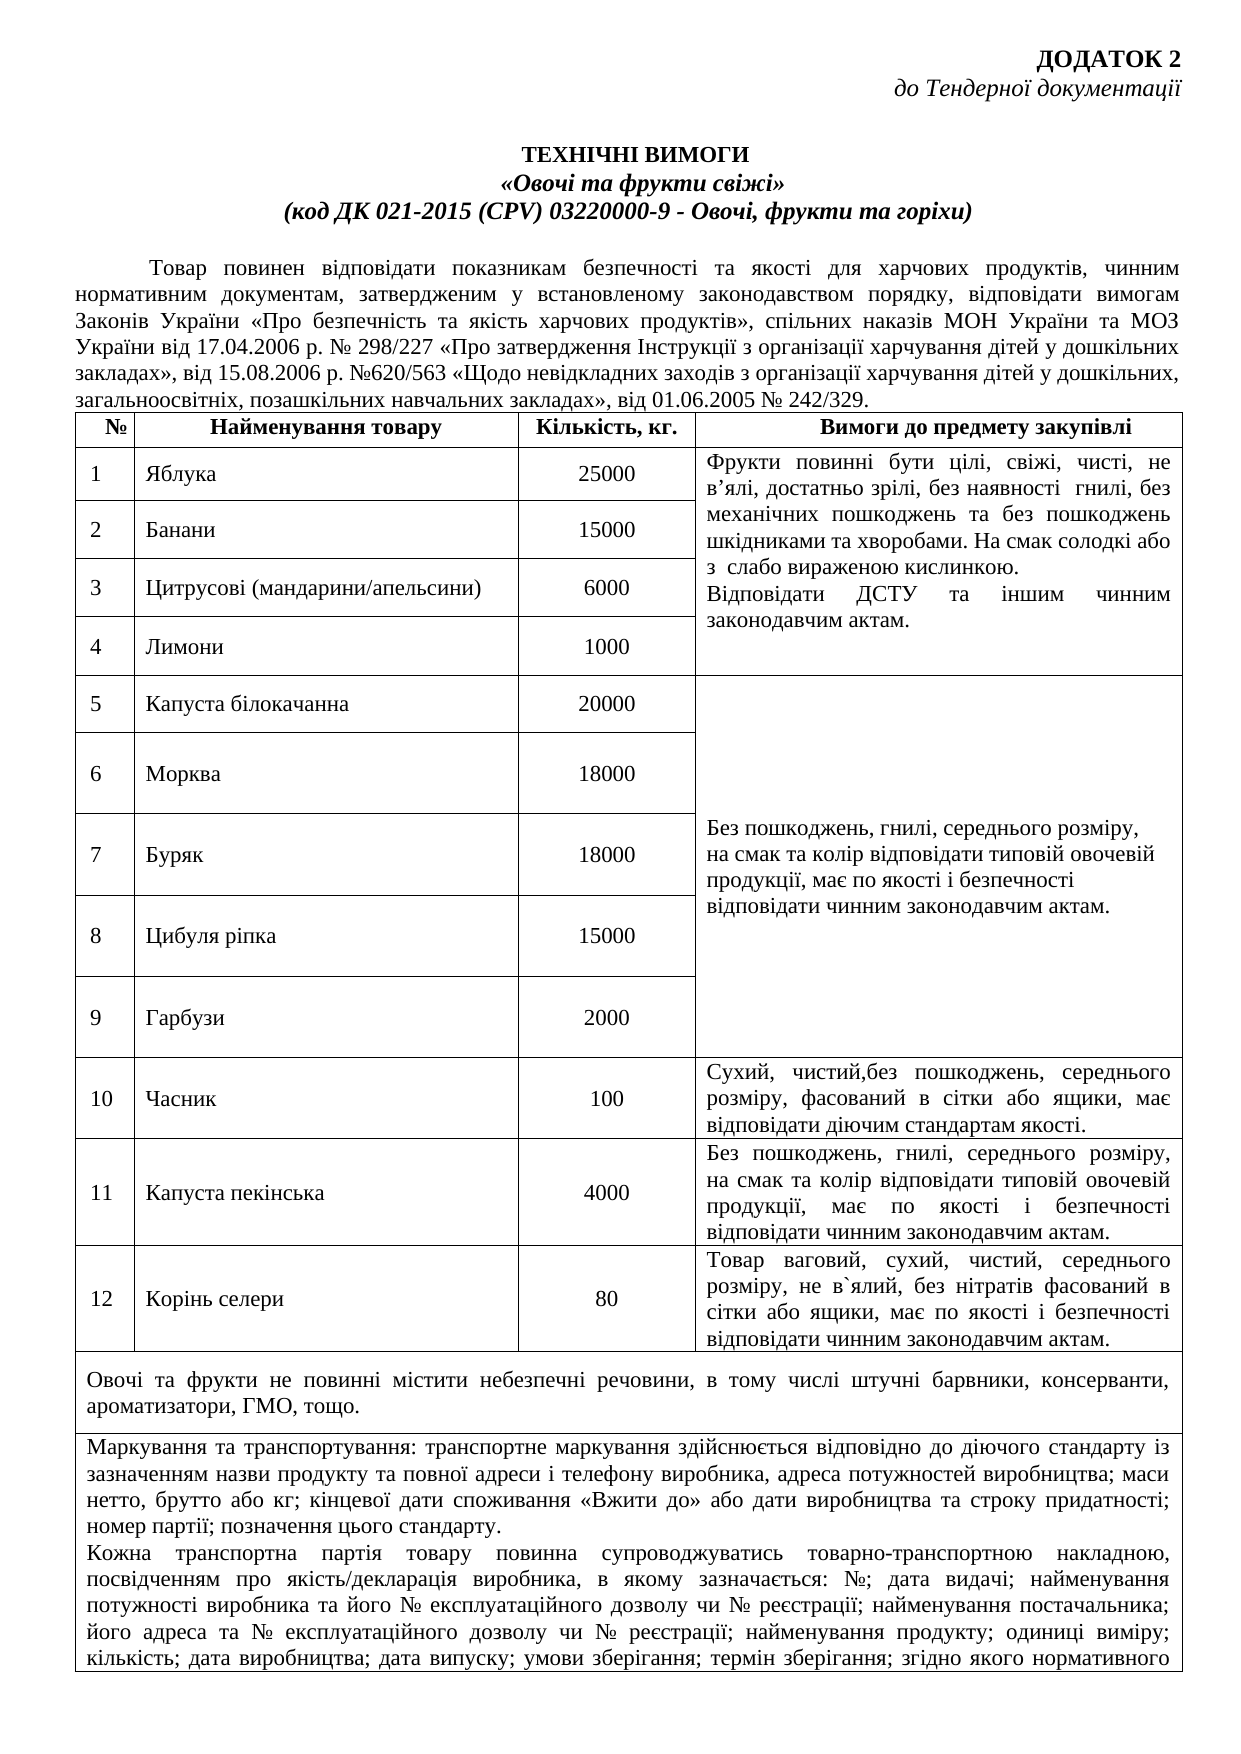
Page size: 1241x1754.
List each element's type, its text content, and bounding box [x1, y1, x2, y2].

table_cell Сухий, чистий,без пошкоджень, середнього розміру, фасований в сітки або ящики, має відповідати діючим стандартам якості. [696, 1058, 1182, 1138]
table_header Найменування товару [135, 413, 518, 447]
table_cell 100 [519, 1058, 695, 1138]
table_header Кількість, кг. [519, 413, 695, 447]
table_cell 25000 [519, 448, 695, 499]
table_cell Капуста білокачанна [135, 676, 518, 732]
table_cell 2 [76, 501, 134, 557]
text Товар повинен відповідати показникам безпечності та якості для харчових продуктів, чинним нормативним документам, затвердженим у встановленому законодавством порядку, відповідати вимогам Законів України «Про безпечність та якість харчових продуктів», спільних наказів МОН України та МОЗ України від 17.04.2006 р. № 298/227 «Про затвердження Інструкції з організації харчування дітей у дошкільних закладах», від 15.08.2006 р. №620/563 «Щодо невідкладних заходів з організації харчування дітей у дошкільних, загальноосвітніх, позашкільних навчальних закладах», від 01.06.2005 № 242/329. [75, 254, 1181, 412]
table_cell Морква [135, 733, 518, 813]
table_cell Корінь селери [135, 1246, 518, 1351]
table_cell 12 [76, 1246, 134, 1351]
table_cell 3 [76, 559, 134, 616]
text (код ДК 021-2015 (CPV) 03220000-9 - Овочі, фрукти та горіхи) [75, 196, 1181, 225]
table_cell Яблука [135, 448, 518, 499]
table_cell 80 [519, 1246, 695, 1351]
table_cell 6000 [519, 559, 695, 616]
table_cell 15000 [519, 896, 695, 976]
table_cell 8 [76, 896, 134, 976]
table_cell Банани [135, 501, 518, 557]
table_cell Лимони [135, 617, 518, 674]
text ТЕХНІЧНІ ВИМОГИ [75, 141, 1181, 168]
table_cell Овочі та фрукти не повинні містити небезпечні речовини, в тому числі штучні барвники, консерванти, ароматизатори, ГМО, тощо. [76, 1352, 1182, 1432]
text до Тендерної документації [664, 73, 1181, 102]
table_cell 6 [76, 733, 134, 813]
table_cell Гарбузи [135, 977, 518, 1057]
table_cell 9 [76, 977, 134, 1057]
text ДОДАТОК 2 [664, 44, 1181, 73]
table_cell 18000 [519, 814, 695, 894]
table_cell Товар ваговий, сухий, чистий, середнього розміру, не в`ялий, без нітратів фасований в сітки або ящики, має по якості і безпечності відповідати чинним законодавчим актам. [696, 1246, 1182, 1351]
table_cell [76, 1434, 1182, 1671]
table_cell Фрукти повинні бути цілі, свіжі, чисті, не в’ялі, достатньо зрілі, без наявності гнилі, без механічних пошкоджень та без пошкоджень шкідниками та хворобами. На смак солодкі або з слабо вираженою кислинкою. Відповідати ДСТУ та іншим чинним законодавчим актам. [696, 448, 1182, 674]
table_cell 20000 [519, 676, 695, 732]
table_header № [76, 413, 134, 447]
table_cell 11 [76, 1139, 134, 1245]
table_cell 7 [76, 814, 134, 894]
table_cell Часник [135, 1058, 518, 1138]
table_cell Капуста пекінська [135, 1139, 518, 1245]
table_cell 4 [76, 617, 134, 674]
table_cell 10 [76, 1058, 134, 1138]
table_cell 1000 [519, 617, 695, 674]
table_cell Цитрусові (мандарини/апельсини) [135, 559, 518, 616]
table_cell 18000 [519, 733, 695, 813]
table_cell Цибуля ріпка [135, 896, 518, 976]
table_header Вимоги до предмету закупівлі [696, 413, 1182, 447]
table_cell 15000 [519, 501, 695, 557]
table_cell 4000 [519, 1139, 695, 1245]
table_cell Без пошкоджень, гнилі, середнього розміру, на смак та колір відповідати типовій овочевій продукції, має по якості і безпечності відповідати чинним законодавчим актам. [696, 1139, 1182, 1245]
table_cell 2000 [519, 977, 695, 1057]
table_cell Без пошкоджень, гнилі, середнього розміру, на смак та колір відповідати типовій овочевій продукції, має по якості і безпечності відповідати чинним законодавчим актам. [696, 676, 1182, 1057]
table_cell Буряк [135, 814, 518, 894]
table_cell 1 [76, 448, 134, 499]
table_cell 5 [76, 676, 134, 732]
text «Овочі та фрукти свіжі» [104, 168, 1181, 196]
